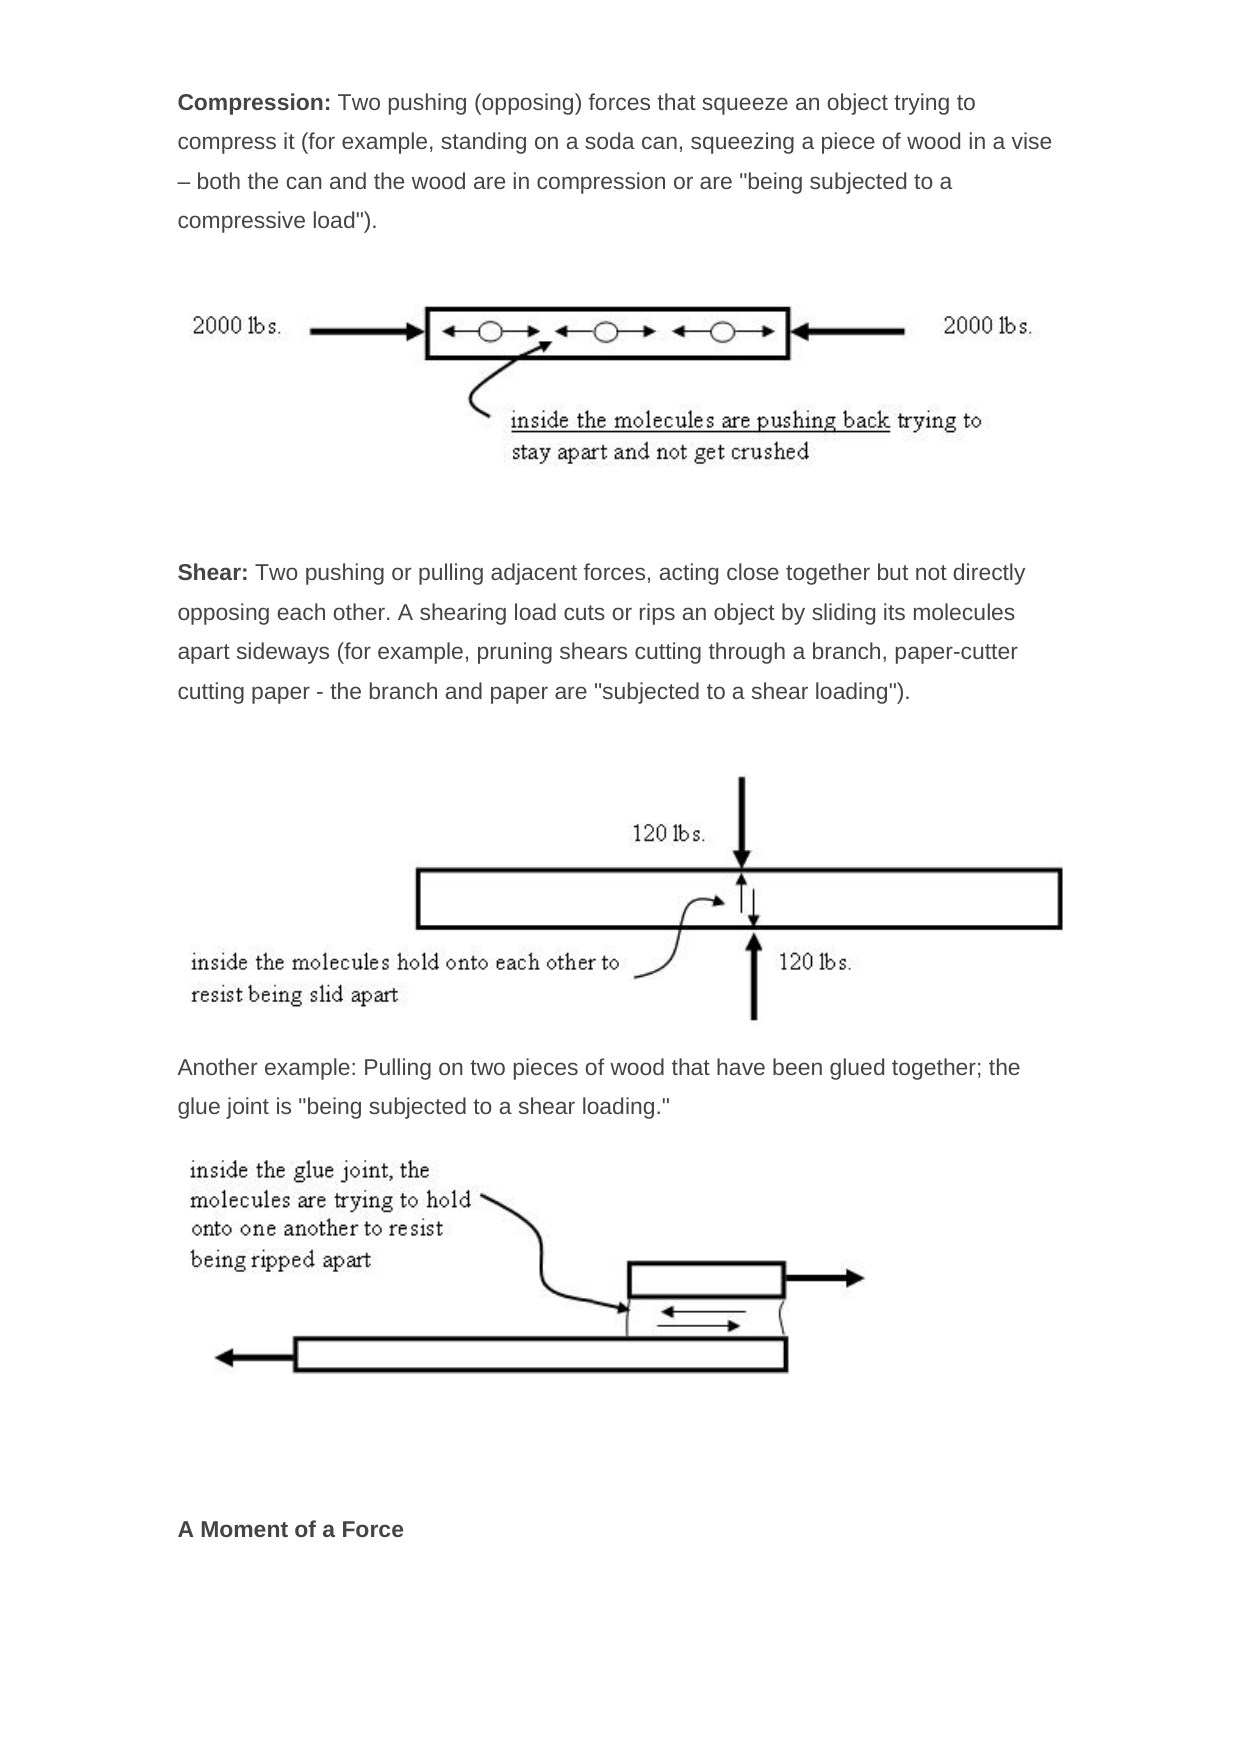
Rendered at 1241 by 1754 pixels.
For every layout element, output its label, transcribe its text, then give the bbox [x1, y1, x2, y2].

text Shear: Two pushing or pulling adjacent forces, acting close together but not directly opposing each other. A shearing load cuts or rips an object by sliding its molecules apart sideways (for example, pruning shears cutting through a branch, paper-cutter cutting paper - the branch and paper are "subjected to a shear loading"). [177, 559, 1063, 704]
text Compression: Two pushing (opposing) forces that squeeze an object trying to compress it (for example, standing on a soda can, squeezing a piece of wood in a vise – both the can and the wood are in compression or are "being subjected to a compressive load"). [177, 89, 1063, 233]
picture [177, 304, 1060, 475]
picture [177, 774, 1063, 1025]
text A Moment of a Force [177, 1516, 1063, 1542]
text Another example: Pulling on two pieces of wood that have been glued together; the glue joint is "being subjected to a shear loading." [177, 1054, 1063, 1120]
picture [177, 1148, 870, 1374]
